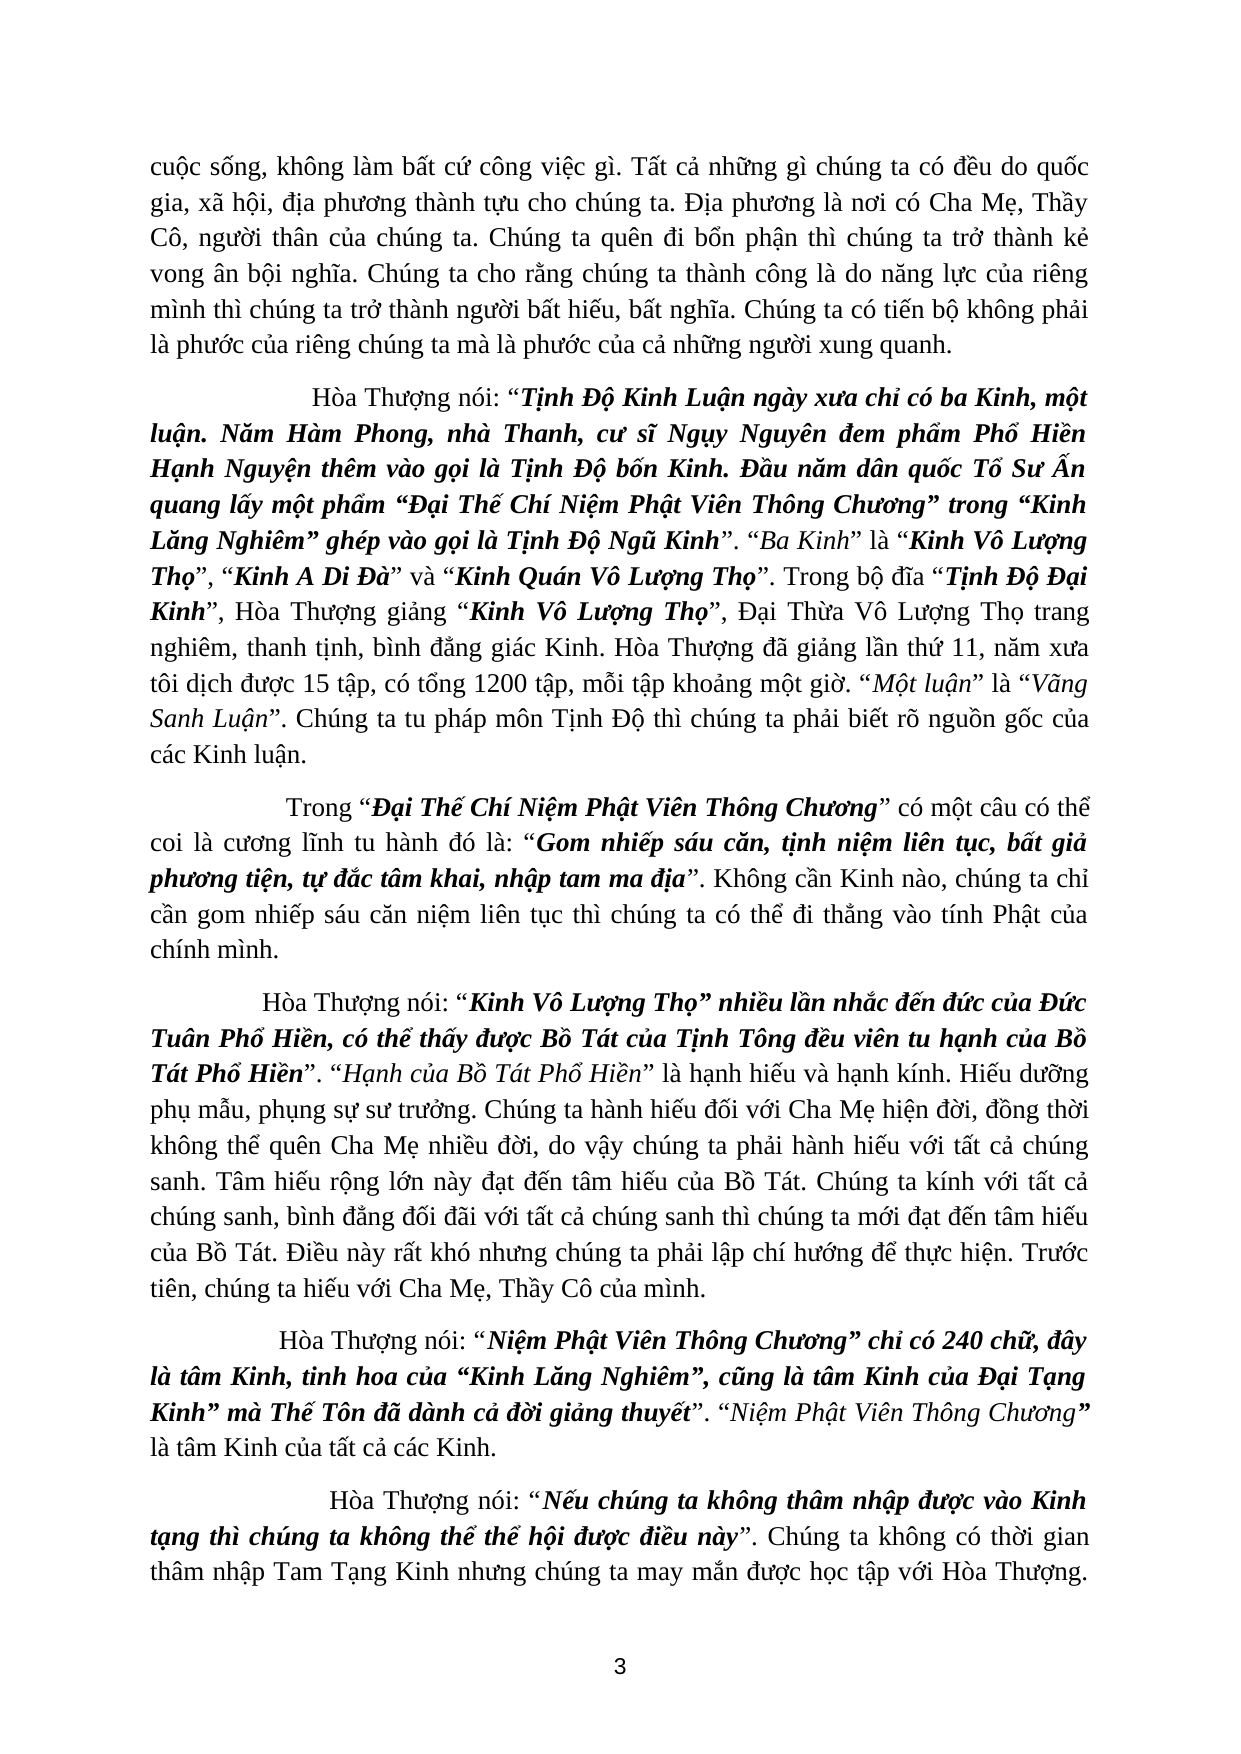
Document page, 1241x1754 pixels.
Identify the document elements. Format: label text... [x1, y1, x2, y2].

text Hòa Thượng nói: “Niệm Phật Viên Thông Chương” chỉ có 240 chữ, đây là tâm Kinh, tinh hoa của “Kinh Lăng Nghiêm”, cũng là tâm Kinh của Đại Tạng Kinh” mà Thế Tôn đã dành cả đời giảng thuyết”. “Niệm Phật Viên Thông Chương” là tâm Kinh của tất cả các Kinh. [150, 1324, 1090, 1463]
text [150, 1484, 1090, 1586]
text Trong “Đại Thế Chí Niệm Phật Viên Thông Chương” có một câu có thể coi là cương lĩnh tu hành đó là: “Gom nhiếp sáu căn, tịnh niệm liên tục, bất giả phương tiện, tự đắc tâm khai, nhập tam ma địa”. Không cần Kinh nào, chúng ta chỉ cần gom nhiếp sáu căn niệm liên tục thì chúng ta có thể đi thẳng vào tính Phật của chính mình. [150, 791, 1090, 965]
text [150, 150, 1090, 360]
text Hòa Thượng nói: “Kinh Vô Lượng Thọ” nhiều lần nhắc đến đức của Đức Tuân Phổ Hiền, có thể thấy được Bồ Tát của Tịnh Tông đều viên tu hạnh của Bồ Tát Phổ Hiền”. “Hạnh của Bồ Tát Phổ Hiền” là hạnh hiếu và hạnh kính. Hiếu dưỡng phụ mẫu, phụng sự sư trưởng. Chúng ta hành hiếu đối với Cha Mẹ hiện đời, đồng thời không thể quên Cha Mẹ nhiều đời, do vậy chúng ta phải hành hiếu với tất cả chúng sanh. Tâm hiếu rộng lớn này đạt đến tâm hiếu của Bồ Tát. Chúng ta kính với tất cả chúng sanh, bình đẳng đối đãi với tất cả chúng sanh thì chúng ta mới đạt đến tâm hiếu của Bồ Tát. Điều này rất khó nhưng chúng ta phải lập chí hướng để thực hiện. Trước tiên, chúng ta hiếu với Cha Mẹ, Thầy Cô của mình. [150, 986, 1090, 1303]
text Hòa Thượng nói: “Tịnh Độ Kinh Luận ngày xưa chỉ có ba Kinh, một luận. Năm Hàm Phong, nhà Thanh, cư sĩ Ngụy Nguyên đem phẩm Phổ Hiền Hạnh Nguyện thêm vào gọi là Tịnh Độ bốn Kinh. Đầu năm dân quốc Tổ Sư Ấn quang lấy một phẩm “Đại Thế Chí Niệm Phật Viên Thông Chương” trong “Kinh Lăng Nghiêm” ghép vào gọi là Tịnh Độ Ngũ Kinh”. “Ba Kinh” là “Kinh Vô Lượng Thọ”, “Kinh A Di Đà” và “Kinh Quán Vô Lượng Thọ”. Trong bộ đĩa “Tịnh Độ Đại Kinh”, Hòa Thượng giảng “Kinh Vô Lượng Thọ”, Đại Thừa Vô Lượng Thọ trang nghiêm, thanh tịnh, bình đẳng giác Kinh. Hòa Thượng đã giảng lần thứ 11, năm xưa tôi dịch được 15 tập, có tổng 1200 tập, mỗi tập khoảng một giờ. “Một luận” là “Vãng Sanh Luận”. Chúng ta tu pháp môn Tịnh Độ thì chúng ta phải biết rõ nguồn gốc của các Kinh luận. [150, 381, 1090, 769]
